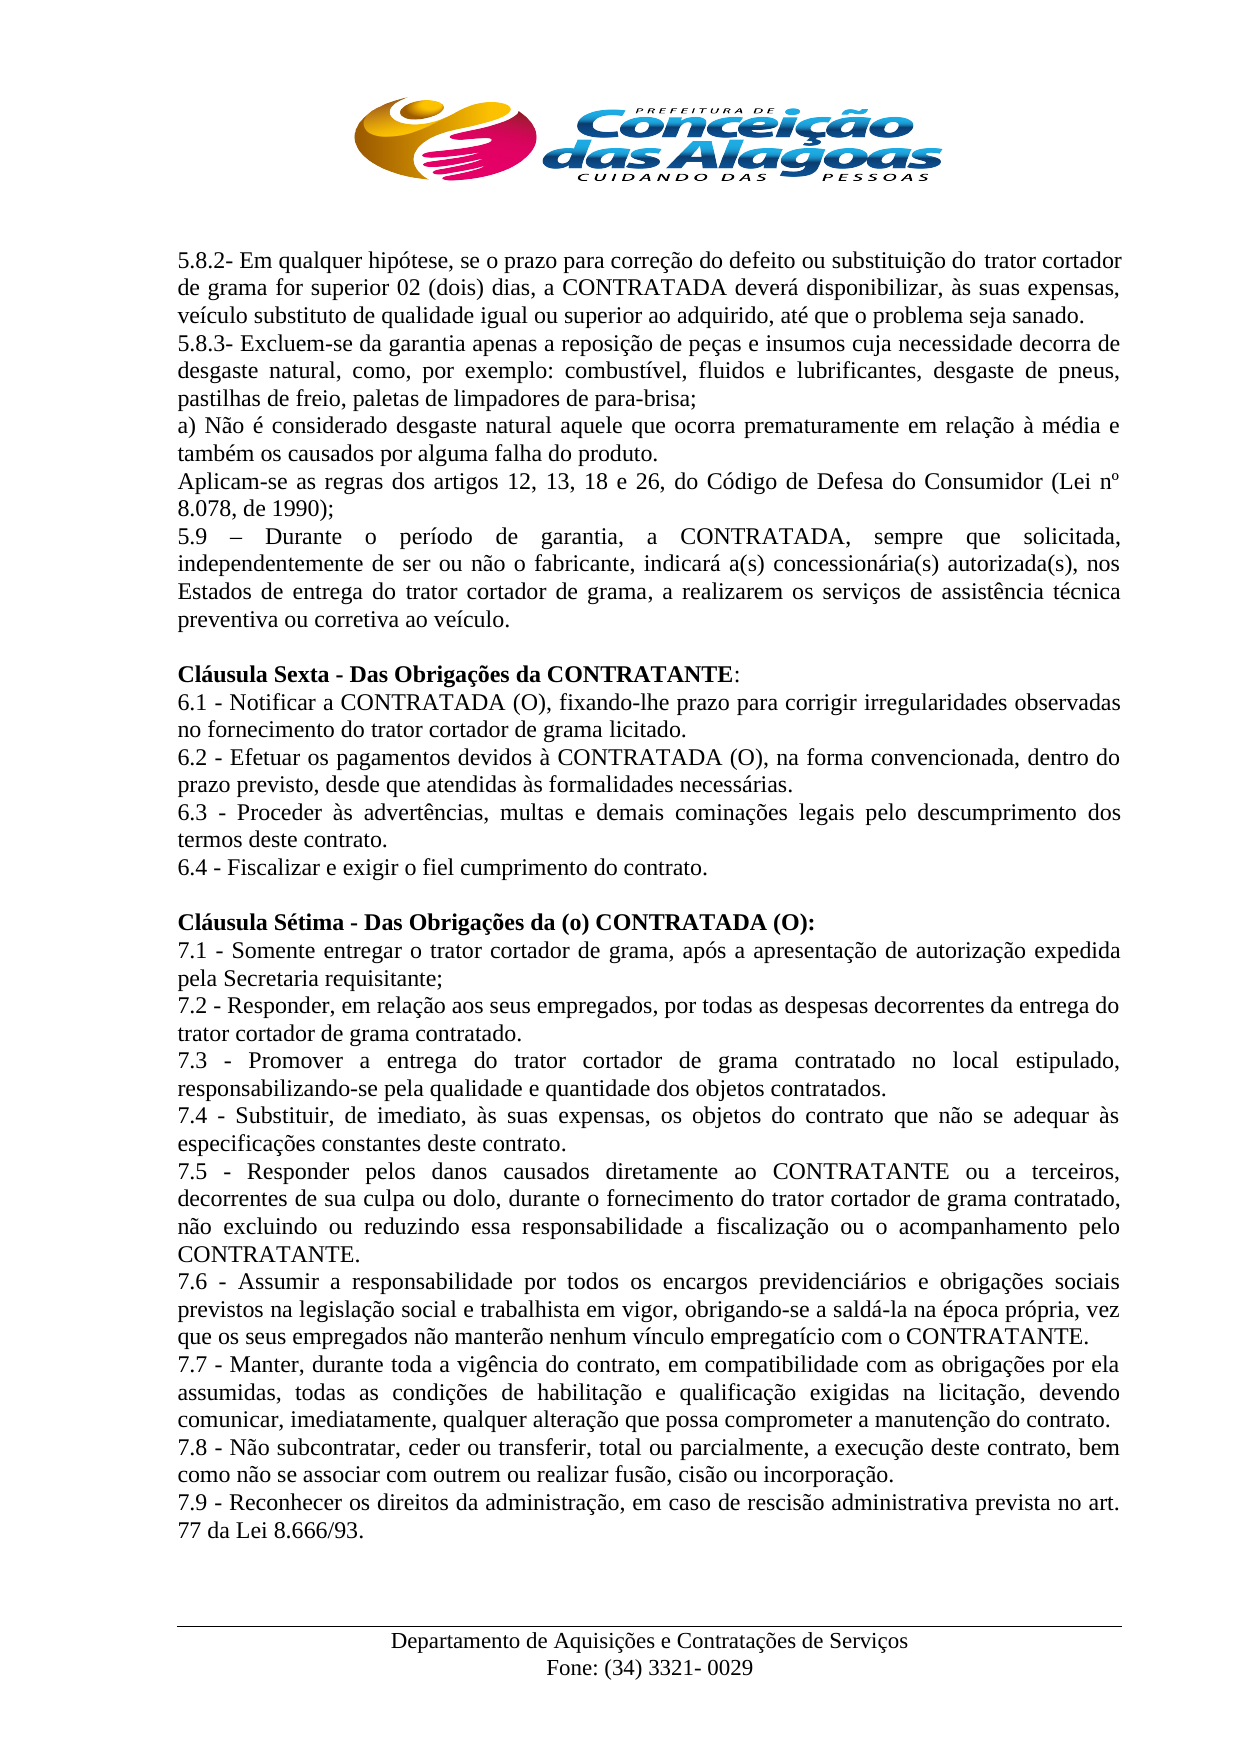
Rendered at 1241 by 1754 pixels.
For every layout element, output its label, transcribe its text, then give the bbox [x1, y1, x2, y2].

text 6.2 - Efetuar os pagamentos devidos à CONTRATADA (O), na forma convencionada, dentro do prazo previsto, desde que atendidas às formalidades necessárias. [177, 743, 1122, 798]
text 7.7 - Manter, durante toda a vigência do contrato, em compatibilidade com as obrigações por ela assumidas, todas as condições de habilitação e qualificação exigidas na licitação, devendo comunicar, imediatamente, qualquer alteração que possa comprometer a manutenção do contrato. [177, 1350, 1122, 1433]
text 7.5 - Responder pelos danos causados diretamente ao CONTRATANTE ou a terceiros, decorrentes de sua culpa ou dolo, durante o fornecimento do trator cortador de grama contratado, não excluindo ou reduzindo essa responsabilidade a fiscalização ou o acompanhamento pelo CONTRATANTE. [177, 1157, 1122, 1267]
text 7.8 - Não subcontratar, ceder ou transferir, total ou parcialmente, a execução deste contrato, bem como não se associar com outrem ou realizar fusão, cisão ou incorporação. [177, 1433, 1122, 1488]
text 5.8.3- Excluem-se da garantia apenas a reposição de peças e insumos cuja necessidade decorra de desgaste natural, como, por exemplo: combustível, fluidos e lubrificantes, desgaste de pneus, pastilhas de freio, paletas de limpadores de para-brisa; [177, 329, 1122, 411]
text 7.6 - Assumir a responsabilidade por todos os encargos previdenciários e obrigações sociais previstos na legislação social e trabalhista em vigor, obrigando-se a saldá-la na época própria, vez que os seus empregados não manterão nenhum vínculo empregatício com o CONTRATANTE. [177, 1267, 1122, 1350]
text 7.9 - Reconhecer os direitos da administração, em caso de rescisão administrativa prevista no art. 77 da Lei 8.666/93. [177, 1488, 1122, 1543]
text 6.1 - Notificar a CONTRATADA (O), fixando-lhe prazo para corrigir irregularidades observadas no fornecimento do trator cortador de grama licitado. [177, 687, 1122, 743]
text 5.8.2- Em qualquer hipótese, se o prazo para correção do defeito ou substituição do trator cortador de grama for superior 02 (dois) dias, a CONTRATADA deverá disponibilizar, às suas expensas, veículo substituto de qualidade igual ou superior ao adquirido, até que o problema seja sanado. [177, 246, 1122, 329]
text Cláusula Sétima - Das Obrigações da (o) CONTRATADA (O): [177, 908, 1122, 936]
text 5.9 – Durante o período de garantia, a CONTRATADA, sempre que solicitada, independentemente de ser ou não o fabricante, indicará a(s) concessionária(s) autorizada(s), nos Estados de entrega do trator cortador de grama, a realizarem os serviços de assistência técnica preventiva ou corretiva ao veículo. [177, 522, 1122, 632]
text 7.2 - Responder, em relação aos seus empregados, por todas as despesas decorrentes da entrega do trator cortador de grama contratado. [177, 991, 1122, 1046]
text 7.3 - Promover a entrega do trator cortador de grama contratado no local estipulado, responsabilizando-se pela qualidade e quantidade dos objetos contratados. [177, 1046, 1122, 1102]
text 7.1 - Somente entregar o trator cortador de grama, após a apresentação de autorização expedida pela Secretaria requisitante; [177, 936, 1122, 991]
text a) Não é considerado desgaste natural aquele que ocorra prematuramente em relação à média e também os causados por alguma falha do produto. [177, 411, 1122, 467]
text Cláusula Sexta - Das Obrigações da CONTRATANTE: [177, 660, 1122, 687]
picture [259, 65, 1040, 222]
text 6.4 - Fiscalizar e exigir o fiel cumprimento do contrato. [177, 853, 1122, 881]
text 6.3 - Proceder às advertências, multas e demais cominações legais pelo descumprimento dos termos deste contrato. [177, 798, 1122, 853]
text 7.4 - Substituir, de imediato, às suas expensas, os objetos do contrato que não se adequar às especificações constantes deste contrato. [177, 1102, 1122, 1157]
text Aplicam-se as regras dos artigos 12, 13, 18 e 26, do Código de Defesa do Consumidor (Lei nº 8.078, de 1990); [177, 467, 1122, 522]
